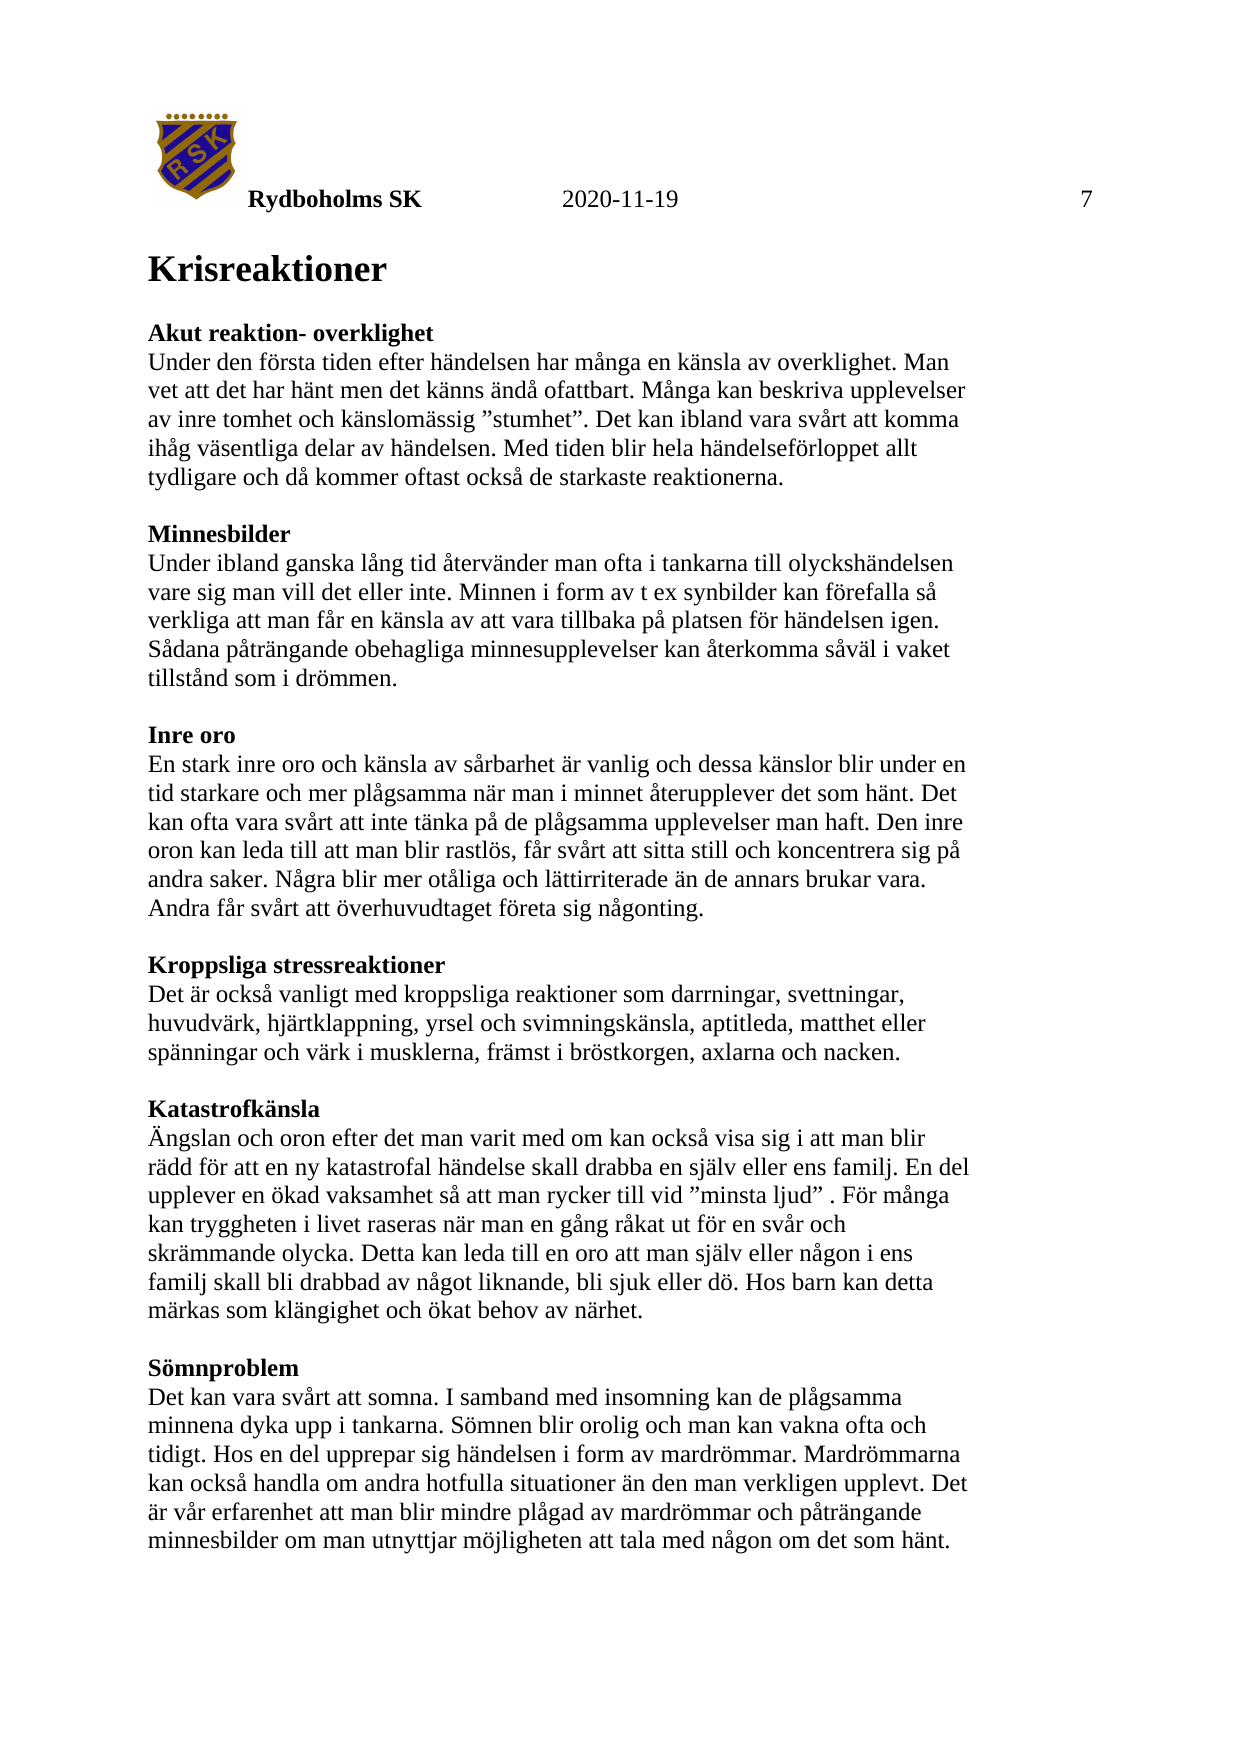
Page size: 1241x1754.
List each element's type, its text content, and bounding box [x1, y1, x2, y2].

text verkliga att man får en känsla av att vara tillbaka på platsen för händelsen igen. [148, 606, 1093, 634]
text vet att det har hänt men det känns ändå ofattbart. Många kan beskriva upplevelser [148, 376, 1093, 404]
text Kroppsliga stressreaktioner [148, 951, 1093, 979]
text Andra får svårt att överhuvudtaget företa sig någonting. [148, 893, 1093, 922]
text Det kan vara svårt att somna. I samband med insomning kan de plågsamma [148, 1382, 1093, 1411]
text Sådana påträngande obehagliga minnesupplevelser kan återkomma såväl i vaket [148, 634, 1093, 663]
text oron kan leda till att man blir rastlös, får svårt att sitta still och koncentrera sig på [148, 836, 1093, 864]
text kan ofta vara svårt att inte tänka på de plågsamma upplevelser man haft. Den inre [148, 807, 1093, 836]
text Under ibland ganska lång tid återvänder man ofta i tankarna till olyckshändelsen [148, 548, 1093, 577]
text tydligare och då kommer oftast också de starkaste reaktionerna. [148, 462, 1093, 491]
text En stark inre oro och känsla av sårbarhet är vanlig och dessa känslor blir under en [148, 749, 1093, 778]
text Ängslan och oron efter det man varit med om kan också visa sig i att man blir [148, 1123, 1093, 1152]
text Under den första tiden efter händelsen har många en känsla av overklighet. Man [148, 347, 1093, 376]
text rädd för att en ny katastrofal händelse skall drabba en själv eller ens familj. En del [148, 1152, 1093, 1181]
text Katastrofkänsla [148, 1094, 1093, 1123]
text kan också handla om andra hotfulla situationer än den man verkligen upplevt. Det [148, 1468, 1093, 1497]
text Akut reaktion- overklighet [148, 318, 1093, 347]
text Krisreaktioner [148, 246, 1093, 289]
text familj skall bli drabbad av något liknande, bli sjuk eller dö. Hos barn kan detta [148, 1267, 1093, 1296]
text Sömnproblem [148, 1353, 1093, 1382]
text är vår erfarenhet att man blir mindre plågad av mardrömmar och påträngande [148, 1497, 1093, 1526]
text upplever en ökad vaksamhet så att man rycker till vid ”minsta ljud” . För många [148, 1181, 1093, 1209]
text Inre oro [148, 721, 1093, 749]
text Det är också vanligt med kroppsliga reaktioner som darrningar, svettningar, [148, 979, 1093, 1008]
text tidigt. Hos en del upprepar sig händelsen i form av mardrömmar. Mardrömmarna [148, 1439, 1093, 1468]
text minnena dyka upp i tankarna. Sömnen blir orolig och man kan vakna ofta och [148, 1411, 1093, 1439]
text tillstånd som i drömmen. [148, 663, 1093, 692]
text Minnesbilder [148, 519, 1093, 548]
text spänningar och värk i musklerna, främst i bröstkorgen, axlarna och nacken. [148, 1037, 1093, 1066]
text skrämmande olycka. Detta kan leda till en oro att man själv eller någon i ens [148, 1238, 1093, 1267]
text andra saker. Några blir mer otåliga och lättirriterade än de annars brukar vara. [148, 864, 1093, 893]
text märkas som klängighet och ökat behov av närhet. [148, 1296, 1093, 1324]
text huvudvärk, hjärtklappning, yrsel och svimningskänsla, aptitleda, matthet eller [148, 1008, 1093, 1037]
text vare sig man vill det eller inte. Minnen i form av t ex synbilder kan förefalla så [148, 577, 1093, 606]
text kan tryggheten i livet raseras när man en gång råkat ut för en svår och [148, 1209, 1093, 1238]
text ihåg väsentliga delar av händelsen. Med tiden blir hela händelseförloppet allt [148, 433, 1093, 462]
text av inre tomhet och känslomässig ”stumhet”. Det kan ibland vara svårt att komma [148, 404, 1093, 433]
text minnesbilder om man utnyttjar möjligheten att tala med någon om det som hänt. [148, 1526, 1093, 1554]
text tid starkare och mer plågsamma när man i minnet återupplever det som hänt. Det [148, 778, 1093, 807]
